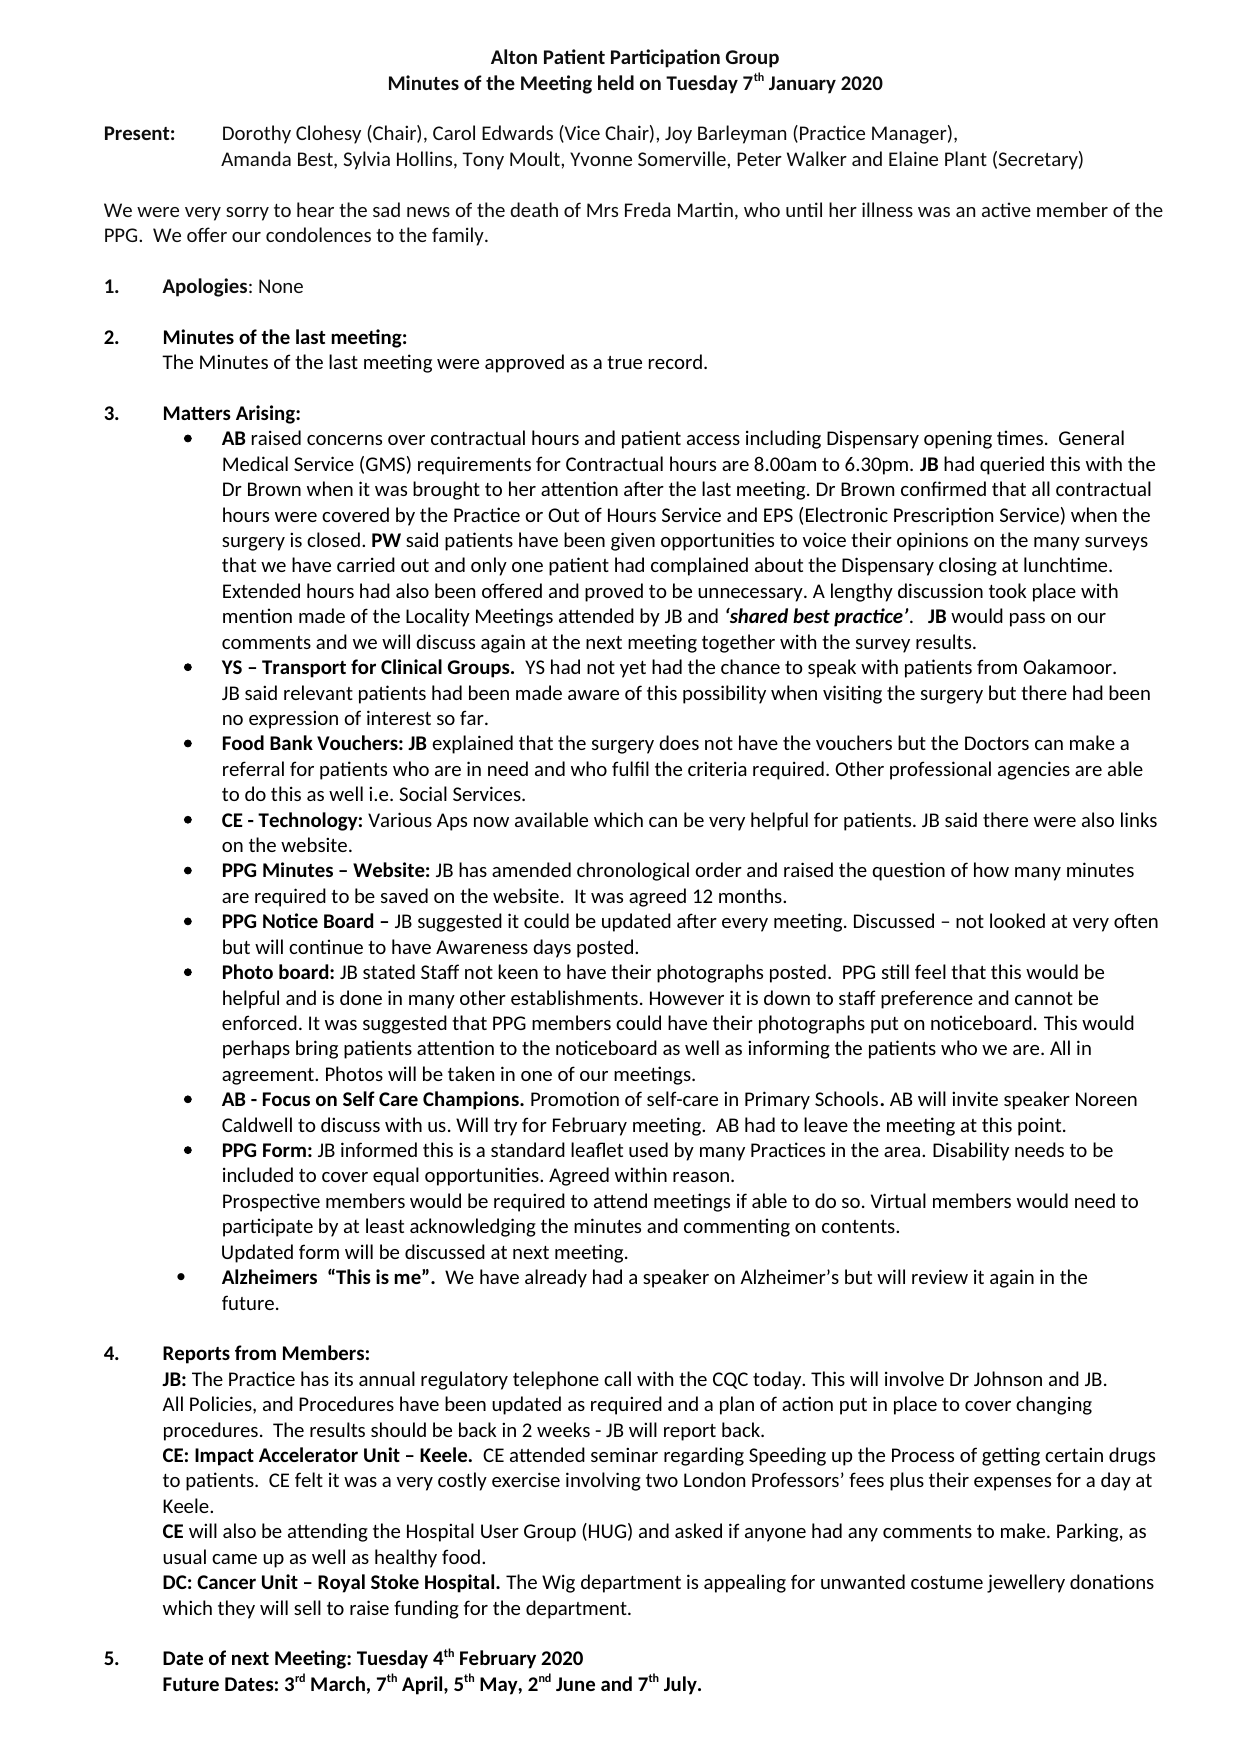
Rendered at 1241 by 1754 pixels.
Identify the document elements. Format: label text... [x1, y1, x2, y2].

text Alton Patient Participation Group [103, 44, 1167, 70]
text 5. Date of next Meeting: Tuesday 4th February 2020 [103, 1646, 1167, 1671]
list Alzheimers “This is me”. We have already had a speaker on Alzheimer’s but will review it again in the future. [177, 1264, 1167, 1315]
text Present: Dorothy Clohesy (Chair), Carol Edwards (Vice Chair), Joy Barleyman (Practice Manager), [103, 121, 1167, 146]
text All Policies, and Procedures have been updated as required and a plan of action put in place to cover changing procedures. The results should be back in 2 weeks - JB will report back. [89, 1391, 1167, 1442]
text CE: Impact Accelerator Unit – Keele. CE attended seminar regarding Speeding up the Process of getting certain drugs to patients. CE felt it was a very costly exercise involving two London Professors’ fees plus their expenses for a day at Keele. [103, 1442, 1167, 1518]
text 1. Apologies: None [103, 273, 1167, 298]
list AB raised concerns over contractual hours and patient access including Dispensary opening times. General Medical Service (GMS) requirements for Contractual hours are 8.00am to 6.30pm. JB had queried this with the Dr Brown when it was brought to her attention after the last meeting. Dr Brown confirmed that all contractual hours were covered by the Practice or Out of Hours Service and EPS (Electronic Prescription Service) when the surgery is closed. PW said patients have been given opportunities to voice their opinions on the many surveys that we have carried out and only one patient had complained about the Dispensary closing at lunchtime. Extended hours had also been offered and proved to be unnecessary. A lengthy discussion took place with mention made of the Locality Meetings attended by JB and ‘shared best practice’. JB would pass on our comments and we will discuss again at the next meeting together with the survey results. [184, 426, 1167, 654]
text Future Dates: 3rd March, 7th April, 5th May, 2nd June and 7th July. [103, 1671, 1167, 1696]
text 2. Minutes of the last meeting: [103, 324, 1167, 349]
text CE will also be attending the Hospital User Group (HUG) and asked if anyone had any comments to make. Parking, as usual came up as well as healthy food. [103, 1518, 1167, 1569]
list AB - Focus on Self Care Champions. Promotion of self-care in Primary Schools. AB will invite speaker Noreen Caldwell to discuss with us. Will try for February meeting. AB had to leave the meeting at this point. [184, 1086, 1167, 1137]
text DC: Cancer Unit – Royal Stoke Hospital. The Wig department is appealing for unwanted costume jewellery donations which they will sell to raise funding for the department. [103, 1569, 1167, 1620]
text Prospective members would be required to attend meetings if able to do so. Virtual members would need to participate by at least acknowledging the minutes and commenting on contents. [222, 1188, 1167, 1239]
list Food Bank Vouchers: JB explained that the surgery does not have the vouchers but the Doctors can make a referral for patients who are in need and who fulfil the criteria required. Other professional agencies are able to do this as well i.e. Social Services. [184, 731, 1167, 807]
list Photo board: JB stated Staff not keen to have their photographs posted. PPG still feel that this would be helpful and is done in many other establishments. However it is down to staff preference and cannot be enforced. It was suggested that PPG members could have their photographs put on noticeboard. This would perhaps bring patients attention to the noticeboard as well as informing the patients who we are. All in agreement. Photos will be taken in one of our meetings. [184, 959, 1167, 1086]
list PPG Notice Board – JB suggested it could be updated after every meeting. Discussed – not looked at very often but will continue to have Awareness days posted. [184, 908, 1167, 959]
list PPG Form: JB informed this is a standard leaflet used by many Practices in the area. Disability needs to be included to cover equal opportunities. Agreed within reason. [184, 1137, 1167, 1188]
text 3. Matters Arising: [103, 400, 1167, 426]
text 4. Reports from Members: [103, 1341, 1167, 1366]
list PPG Minutes – Website: JB has amended chronological order and raised the question of how many minutes are required to be saved on the website. It was agreed 12 months. [184, 858, 1167, 908]
list YS – Transport for Clinical Groups. YS had not yet had the chance to speak with patients from Oakamoor. JB said relevant patients had been made aware of this possibility when visiting the surgery but there had been no expression of interest so far. [184, 654, 1167, 731]
text Minutes of the Meeting held on Tuesday 7th January 2020 [103, 70, 1167, 95]
text The Minutes of the last meeting were approved as a true record. [103, 349, 1167, 375]
text Updated form will be discussed at next meeting. [103, 1239, 1167, 1264]
text JB: The Practice has its annual regulatory telephone call with the CQC today. This will involve Dr Johnson and JB. [103, 1366, 1167, 1391]
text We were very sorry to hear the sad news of the death of Mrs Freda Martin, who until her illness was an active member of the PPG. We offer our condolences to the family. [103, 197, 1167, 248]
text Amanda Best, Sylvia Hollins, Tony Moult, Yvonne Somerville, Peter Walker and Elaine Plant (Secretary) [103, 146, 1167, 171]
list CE - Technology: Various Aps now available which can be very helpful for patients. JB said there were also links on the website. [184, 807, 1167, 858]
